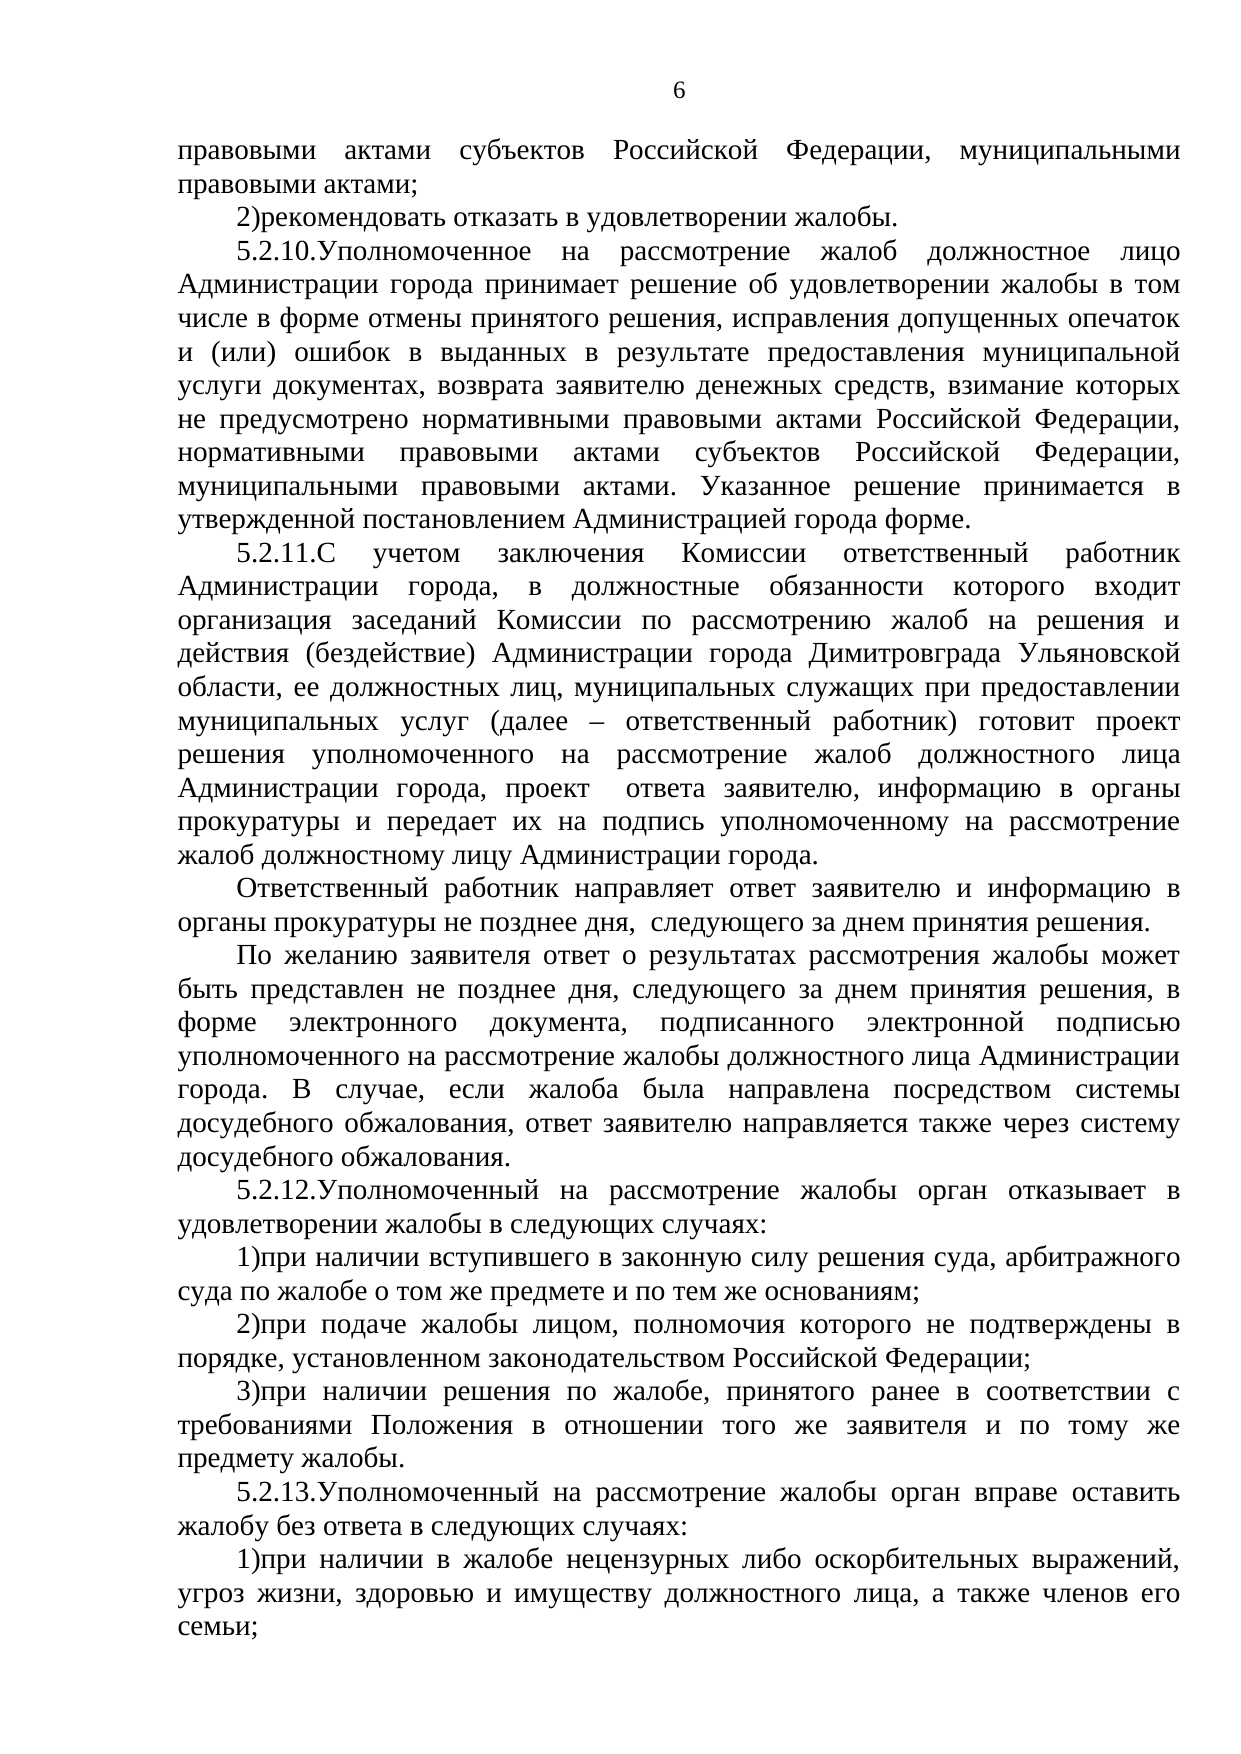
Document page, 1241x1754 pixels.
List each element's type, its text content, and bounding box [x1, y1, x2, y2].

text 1)при наличии в жалобе нецензурных либо оскорбительных выражений, угроз жизни, здоровью и имуществу должностного лица, а также членов его семьи; [177, 1541, 1181, 1642]
text 2)при подаче жалобы лицом, полномочия которого не подтверждены в порядке, установленном законодательством Российской Федерации; [177, 1306, 1181, 1373]
text 2)рекомендовать отказать в удовлетворении жалобы. [177, 199, 1181, 233]
text 3)при наличии решения по жалобе, принятого ранее в соответствии с требованиями Положения в отношении того же заявителя и по тому же предмету жалобы. [177, 1373, 1181, 1474]
text 5.2.13.Уполномоченный на рассмотрение жалобы орган вправе оставить жалобу без ответа в следующих случаях: [177, 1474, 1181, 1541]
text 1)при наличии вступившего в законную силу решения суда, арбитражного суда по жалобе о том же предмете и по тем же основаниям; [177, 1239, 1181, 1306]
text 5.2.12.Уполномоченный на рассмотрение жалобы орган отказывает в удовлетворении жалобы в следующих случаях: [177, 1172, 1181, 1239]
text 5.2.11.С учетом заключения Комиссии ответственный работник Администрации города, в должностные обязанности которого входит организация заседаний Комиссии по рассмотрению жалоб на решения и действия (бездействие) Администрации города Димитровграда Ульяновской области, ее должностных лиц, муниципальных служащих при предоставлении муниципальных услуг (далее – ответственный работник) готовит проект решения уполномоченного на рассмотрение жалоб должностного лица Администрации города, проект ответа заявителю, информацию в органы прокуратуры и передает их на подпись уполномоченному на рассмотрение жалоб должностному лицу Администрации города. [177, 535, 1181, 870]
text 5.2.10.Уполномоченное на рассмотрение жалоб должностное лицо Администрации города принимает решение об удовлетворении жалобы в том числе в форме отмены принятого решения, исправления допущенных опечаток и (или) ошибок в выданных в результате предоставления муниципальной услуги документах, возврата заявителю денежных средств, взимание которых не предусмотрено нормативными правовыми актами Российской Федерации, нормативными правовыми актами субъектов Российской Федерации, муниципальными правовыми актами. Указанное решение принимается в утвержденной постановлением Администрацией города форме. [177, 233, 1181, 535]
text По желанию заявителя ответ о результатах рассмотрения жалобы может быть представлен не позднее дня, следующего за днем принятия решения, в форме электронного документа, подписанного электронной подписью уполномоченного на рассмотрение жалобы должностного лица Администрации города. В случае, если жалоба была направлена посредством системы досудебного обжалования, ответ заявителю направляется также через систему досудебного обжалования. [177, 937, 1181, 1172]
text Ответственный работник направляет ответ заявителю и информацию в органы прокуратуры не позднее дня, следующего за днем принятия решения. [177, 870, 1181, 937]
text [177, 132, 1181, 199]
